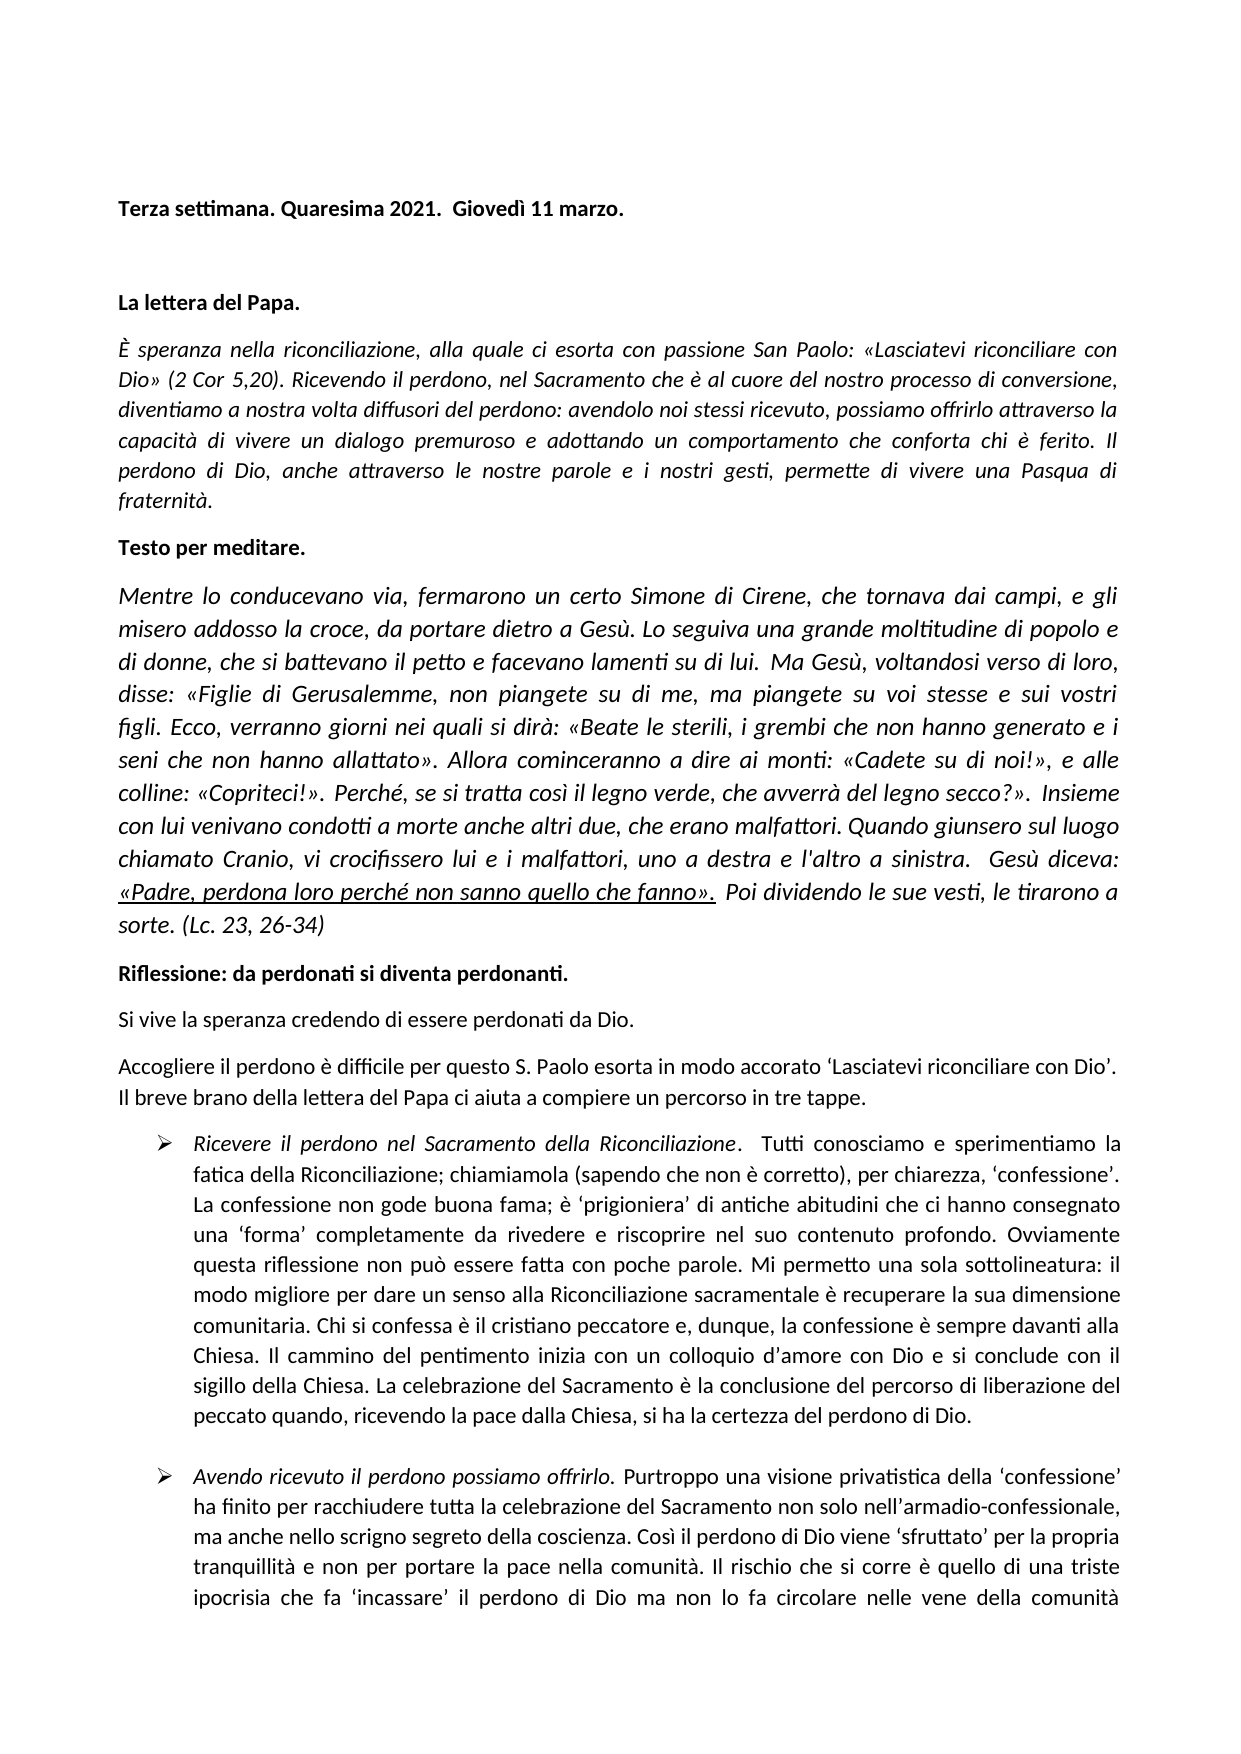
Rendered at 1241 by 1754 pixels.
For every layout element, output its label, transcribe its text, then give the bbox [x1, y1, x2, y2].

text Accogliere il perdono è difficile per questo S. Paolo esorta in modo accorato ‘Lasciatevi riconciliare con Dio’. Il breve brano della lettera del Papa ci aiuta a compiere un percorso in tre tappe. [118, 1052, 1122, 1111]
text Si vive la speranza credendo di essere perdonati da Dio. [118, 1006, 1122, 1033]
text Mentre lo conducevano via, fermarono un certo Simone di Cirene, che tornava dai campi, e gli misero addosso la croce, da portare dietro a Gesù. Lo seguiva una grande moltitudine di popolo e di donne, che si battevano il petto e facevano lamenti su di lui. Ma Gesù, voltandosi verso di loro, disse: «Figlie di Gerusalemme, non piangete su di me, ma piangete su voi stesse e sui vostri figli. Ecco, verranno giorni nei quali si dirà: «Beate le sterili, i grembi che non hanno generato e i seni che non hanno allattato». Allora cominceranno a dire ai monti: «Cadete su di noi!», e alle colline: «Copriteci!». Perché, se si tratta così il legno verde, che avverrà del legno secco?». Insieme con lui venivano condotti a morte anche altri due, che erano malfattori. Quando giunsero sul luogo chiamato Cranio, vi crocifissero lui e i malfattori, uno a destra e l'altro a sinistra. Gesù diceva: «Padre, perdona loro perché non sanno quello che fanno». Poi dividendo le sue vesti, le tirarono a sorte. (Lc. 23, 26-34) [118, 580, 1122, 939]
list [156, 1462, 1122, 1611]
text Terza settimana. Quaresima 2021. Giovedì 11 marzo. [118, 194, 1122, 222]
text La lettera del Papa. [118, 288, 1122, 316]
list Ricevere il perdono nel Sacramento della Riconciliazione. Tutti conosciamo e sperimentiamo la fatica della Riconciliazione; chiamiamola (sapendo che non è corretto), per chiarezza, ‘confessione’. La confessione non gode buona fama; è ‘prigioniera’ di antiche abitudini che ci hanno consegnato una ‘forma’ completamente da rivedere e riscoprire nel suo contenuto profondo. Ovviamente questa riflessione non può essere fatta con poche parole. Mi permetto una sola sottolineatura: il modo migliore per dare un senso alla Riconciliazione sacramentale è recuperare la sua dimensione comunitaria. Chi si confessa è il cristiano peccatore e, dunque, la confessione è sempre davanti alla Chiesa. Il cammino del pentimento inizia con un colloquio d’amore con Dio e si conclude con il sigillo della Chiesa. La celebrazione del Sacramento è la conclusione del percorso di liberazione del peccato quando, ricevendo la pace dalla Chiesa, si ha la certezza del perdono di Dio. [156, 1129, 1122, 1429]
text Testo per meditare. [118, 533, 1122, 561]
text Riflessione: da perdonati si diventa perdonanti. [118, 959, 1122, 987]
text È speranza nella riconciliazione, alla quale ci esorta con passione San Paolo: «Lasciatevi riconciliare con Dio» (2 Cor 5,20). Ricevendo il perdono, nel Sacramento che è al cuore del nostro processo di conversione, diventiamo a nostra volta diffusori del perdono: avendolo noi stessi ricevuto, possiamo offrirlo attraverso la capacità di vivere un dialogo premuroso e adottando un comportamento che conforta chi è ferito. Il perdono di Dio, anche attraverso le nostre parole e i nostri gesti, permette di vivere una Pasqua di fraternità. [118, 335, 1122, 514]
